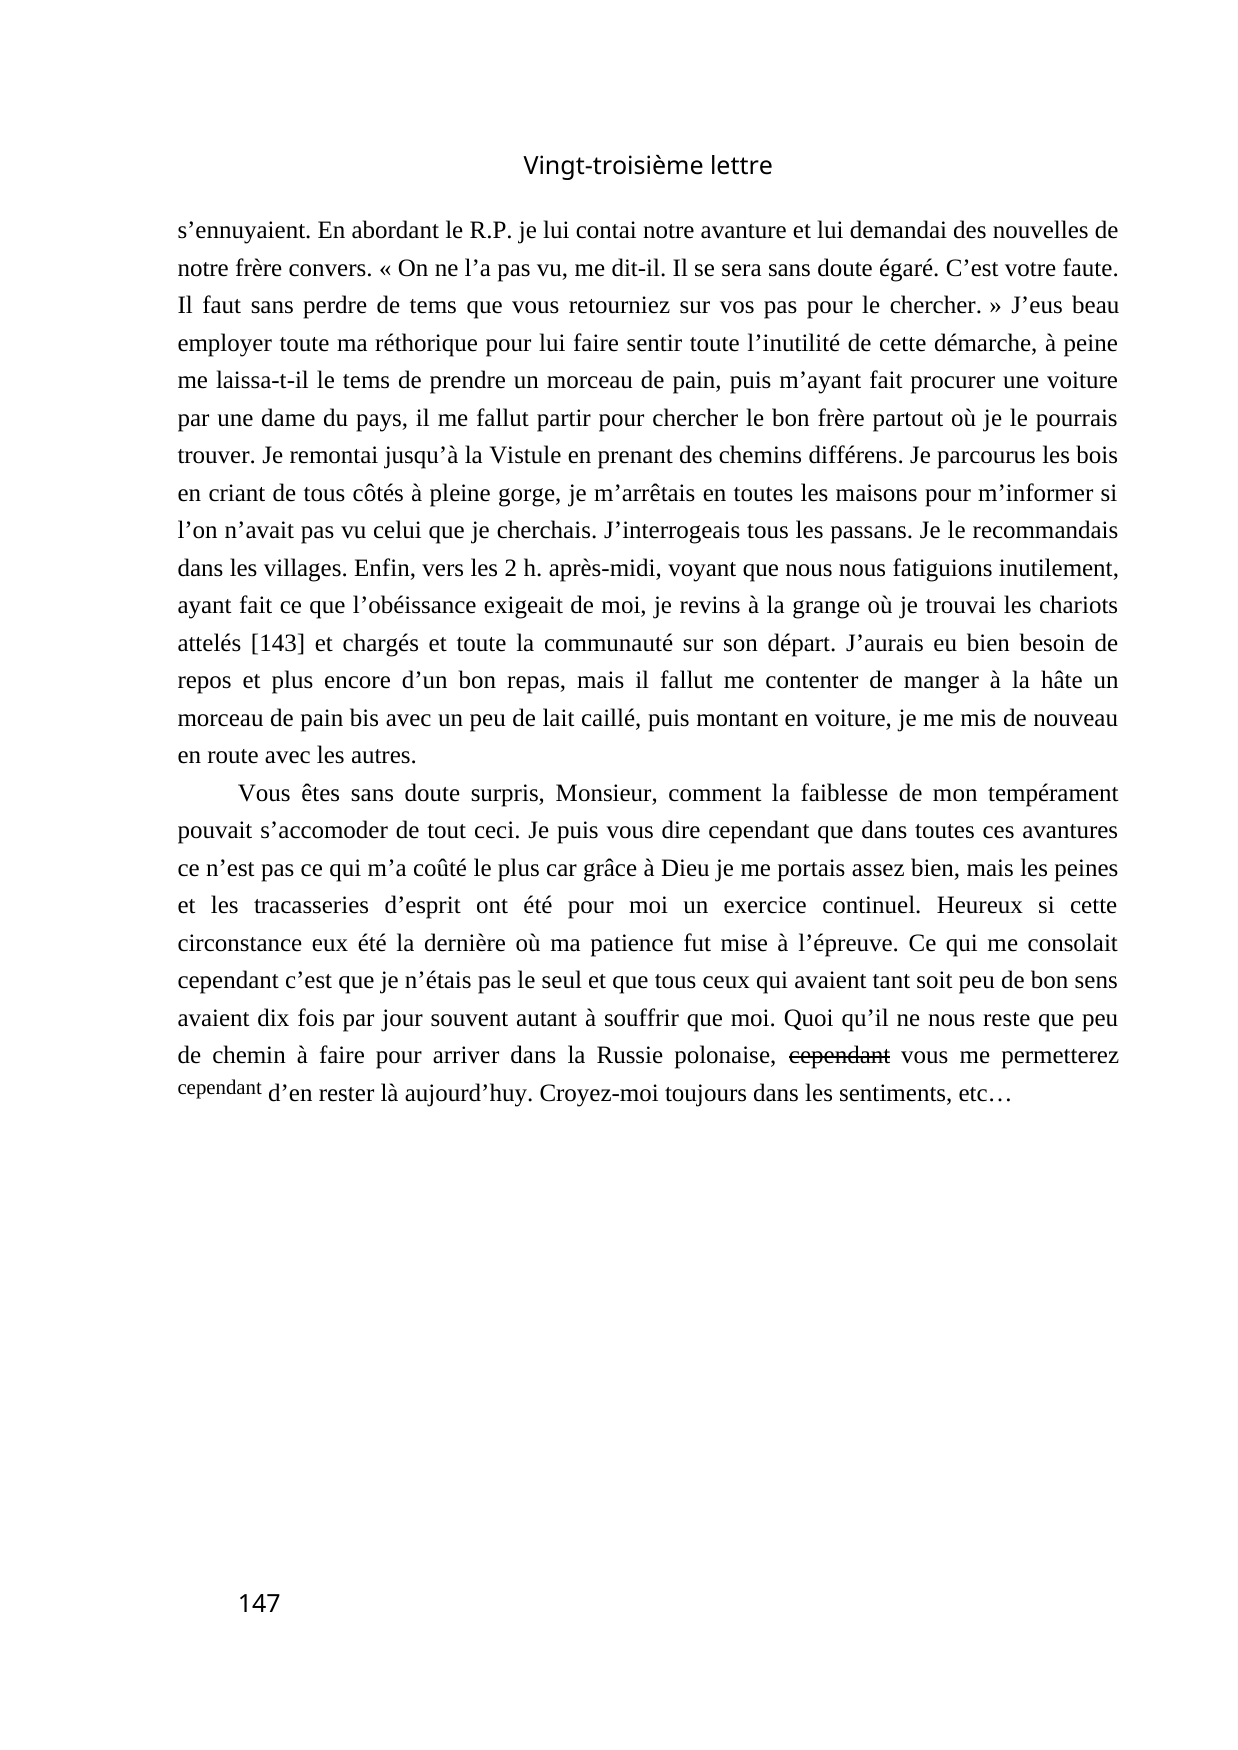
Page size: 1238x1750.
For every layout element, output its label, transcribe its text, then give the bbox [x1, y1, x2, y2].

text Vous êtes sans doute surpris, Monsieur, comment la faiblesse de mon tempérament pouvait s’accomoder de tout ceci. Je puis vous dire cependant que dans toutes ces avantures ce n’est pas ce qui m’a coûté le plus car grâce à Dieu je me portais assez bien, mais les peines et les tracasseries d’esprit ont été pour moi un exercice continuel. Heureux si cette circonstance eux été la dernière où ma patience fut mise à l’épreuve. Ce qui me consolait cependant c’est que je n’étais pas le seul et que tous ceux qui avaient tant soit peu de bon sens avaient dix fois par jour souvent autant à souffrir que moi. Quoi qu’il ne nous reste que peu de chemin à faire pour arriver dans la Russie polonaise, cependant vous me permetterez cependant d’en rester là aujourd’huy. Croyez-moi toujours dans les sentiments, etc… [177, 769, 1119, 1107]
